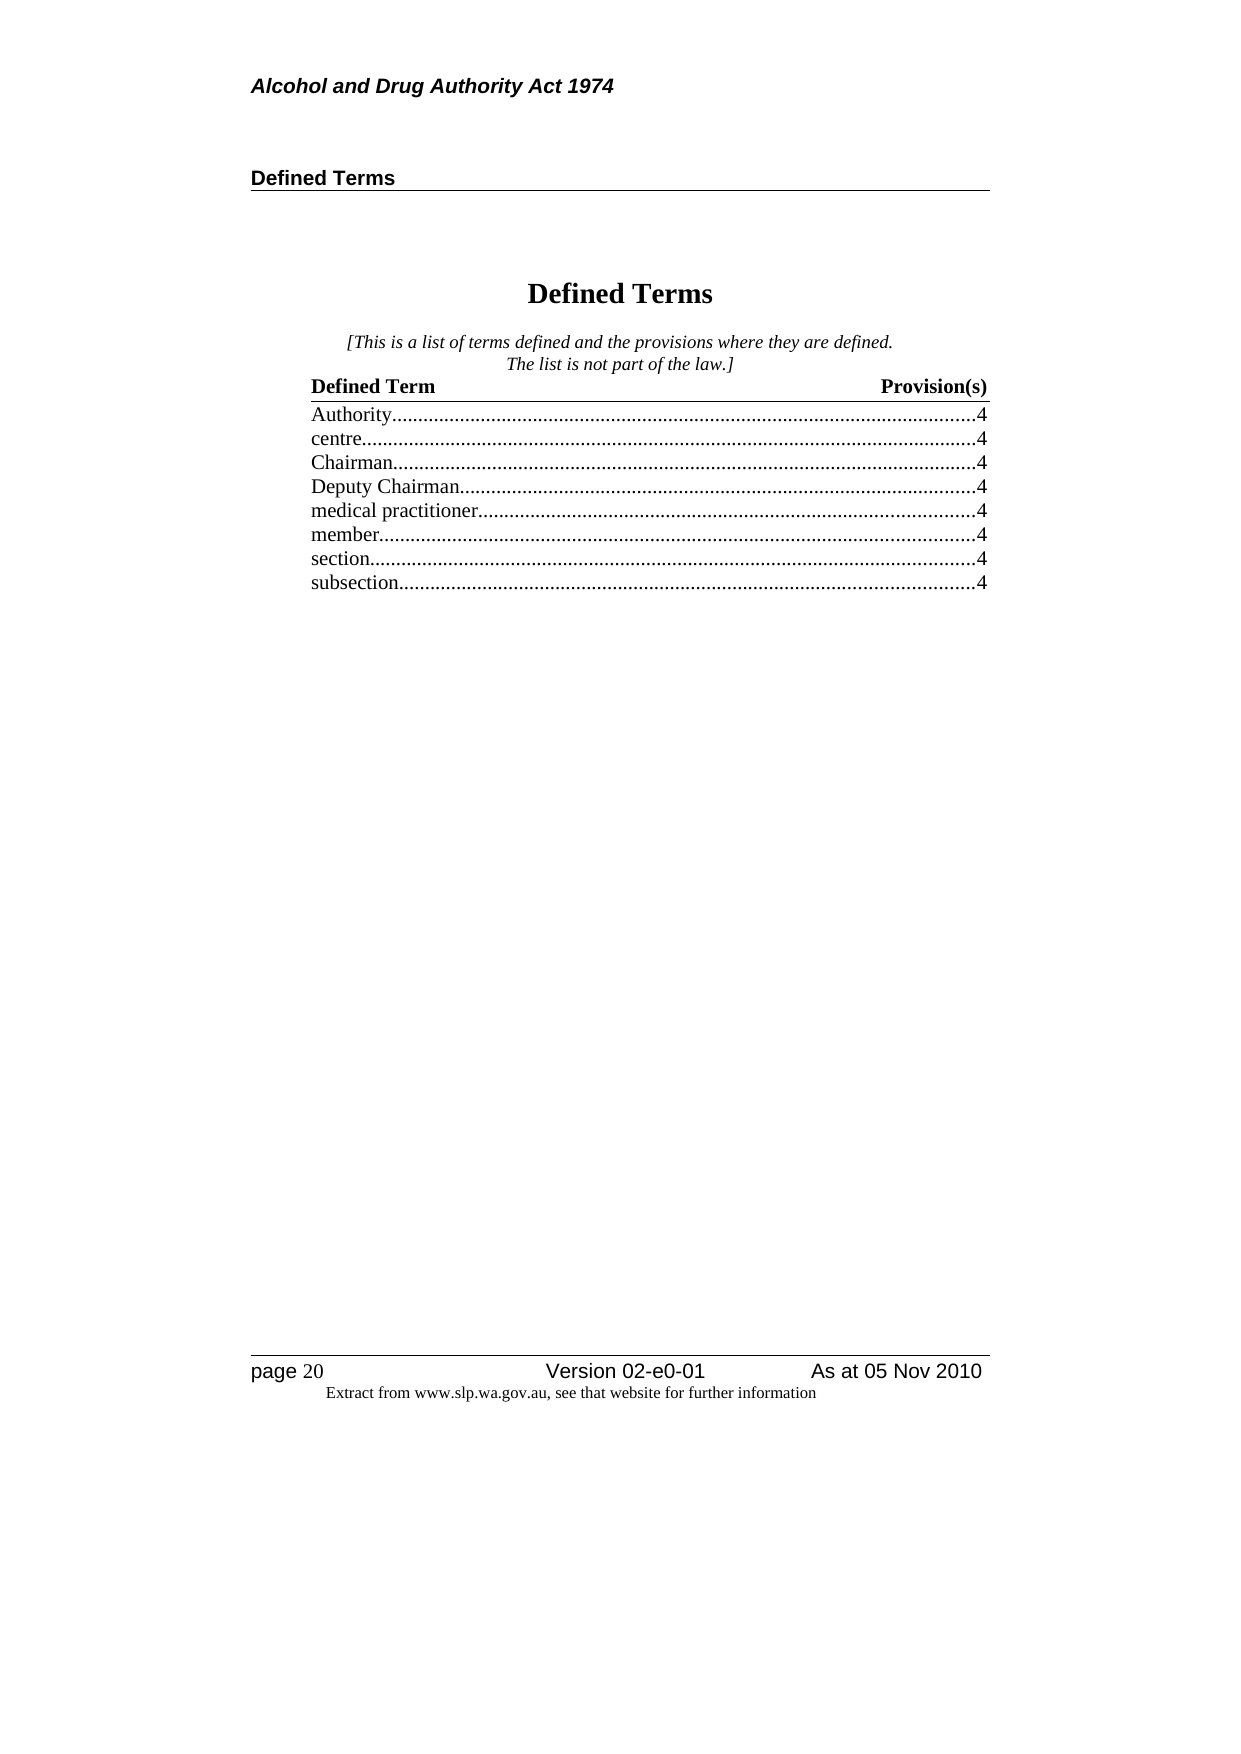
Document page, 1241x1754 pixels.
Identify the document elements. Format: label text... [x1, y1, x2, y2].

text centre 4 [311, 426, 929, 450]
text section 4 [311, 546, 929, 570]
text member 4 [311, 522, 929, 546]
text medical practitioner 4 [311, 498, 929, 522]
text Chairman 4 [311, 450, 929, 474]
text Defined Term Provision(s) [311, 374, 990, 401]
text [This is a list of terms defined and the provisions where they are defined. The list is not part of the law.] [339, 331, 901, 374]
text Authority 4 [311, 402, 929, 426]
text subsection 4 [311, 570, 929, 594]
text Deputy Chairman 4 [311, 474, 929, 498]
subtitle Defined Terms [251, 276, 990, 310]
